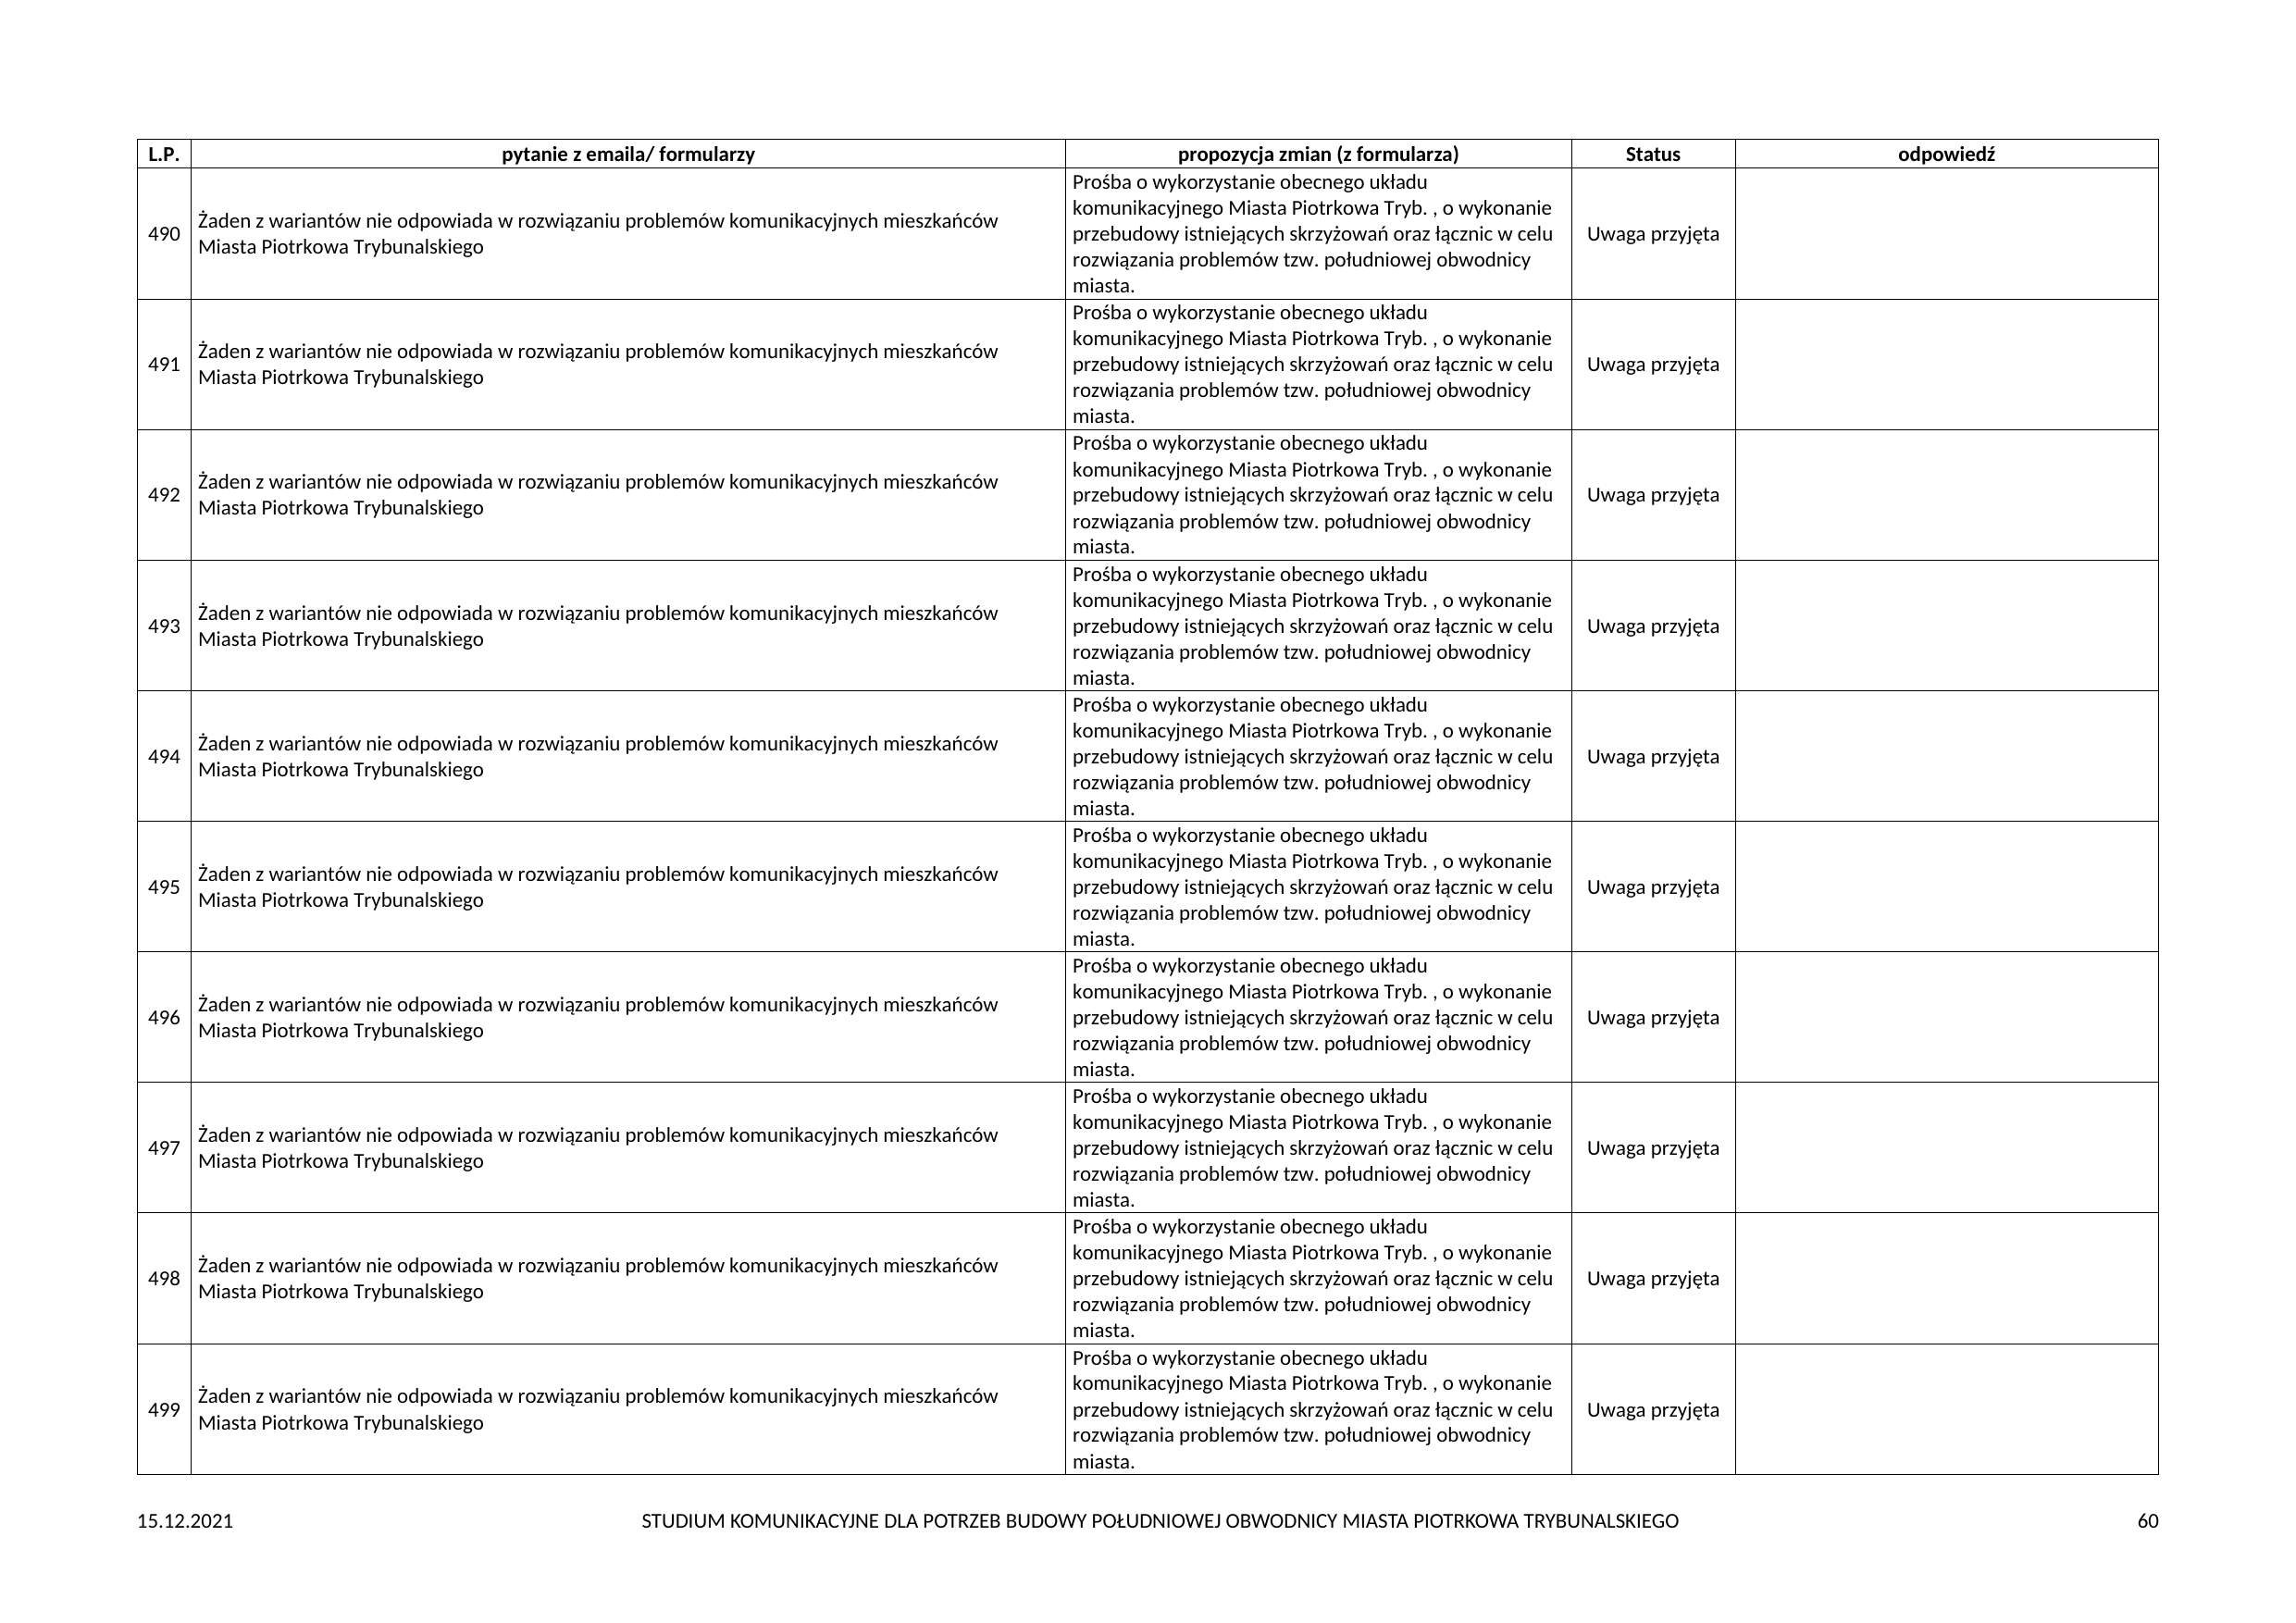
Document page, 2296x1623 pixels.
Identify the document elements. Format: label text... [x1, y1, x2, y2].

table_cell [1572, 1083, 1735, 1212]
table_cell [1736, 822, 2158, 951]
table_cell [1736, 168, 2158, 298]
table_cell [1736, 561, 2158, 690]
table_header odpowiedź [1736, 140, 2158, 167]
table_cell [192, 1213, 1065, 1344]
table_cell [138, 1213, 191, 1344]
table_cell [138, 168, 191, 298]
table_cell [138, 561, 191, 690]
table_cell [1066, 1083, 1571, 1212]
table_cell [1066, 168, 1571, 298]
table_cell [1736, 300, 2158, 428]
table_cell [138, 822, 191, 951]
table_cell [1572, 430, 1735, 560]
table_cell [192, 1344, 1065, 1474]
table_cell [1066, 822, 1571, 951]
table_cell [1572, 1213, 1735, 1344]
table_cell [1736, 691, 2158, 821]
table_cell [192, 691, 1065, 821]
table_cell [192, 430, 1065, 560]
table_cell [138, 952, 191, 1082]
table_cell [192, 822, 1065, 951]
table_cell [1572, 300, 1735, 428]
table_header pytanie z emaila/ formularzy [192, 140, 1065, 167]
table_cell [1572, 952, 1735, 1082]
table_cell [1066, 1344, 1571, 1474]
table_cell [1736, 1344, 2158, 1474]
table_header Status [1572, 140, 1735, 167]
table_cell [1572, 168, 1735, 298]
table_header propozycja zmian (z formularza) [1066, 140, 1571, 167]
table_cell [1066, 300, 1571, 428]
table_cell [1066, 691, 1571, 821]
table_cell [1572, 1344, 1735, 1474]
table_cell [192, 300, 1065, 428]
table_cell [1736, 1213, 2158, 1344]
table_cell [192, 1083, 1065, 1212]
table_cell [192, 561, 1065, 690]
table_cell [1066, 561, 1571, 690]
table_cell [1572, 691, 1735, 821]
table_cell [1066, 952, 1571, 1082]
table_header L.P. [138, 140, 191, 167]
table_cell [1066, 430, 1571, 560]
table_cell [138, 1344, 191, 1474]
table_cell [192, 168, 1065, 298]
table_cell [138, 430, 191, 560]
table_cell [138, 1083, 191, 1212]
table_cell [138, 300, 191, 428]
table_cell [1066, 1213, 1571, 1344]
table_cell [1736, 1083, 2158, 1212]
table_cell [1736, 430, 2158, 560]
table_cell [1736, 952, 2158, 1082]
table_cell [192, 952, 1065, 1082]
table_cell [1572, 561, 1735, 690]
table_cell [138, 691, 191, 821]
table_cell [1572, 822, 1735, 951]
